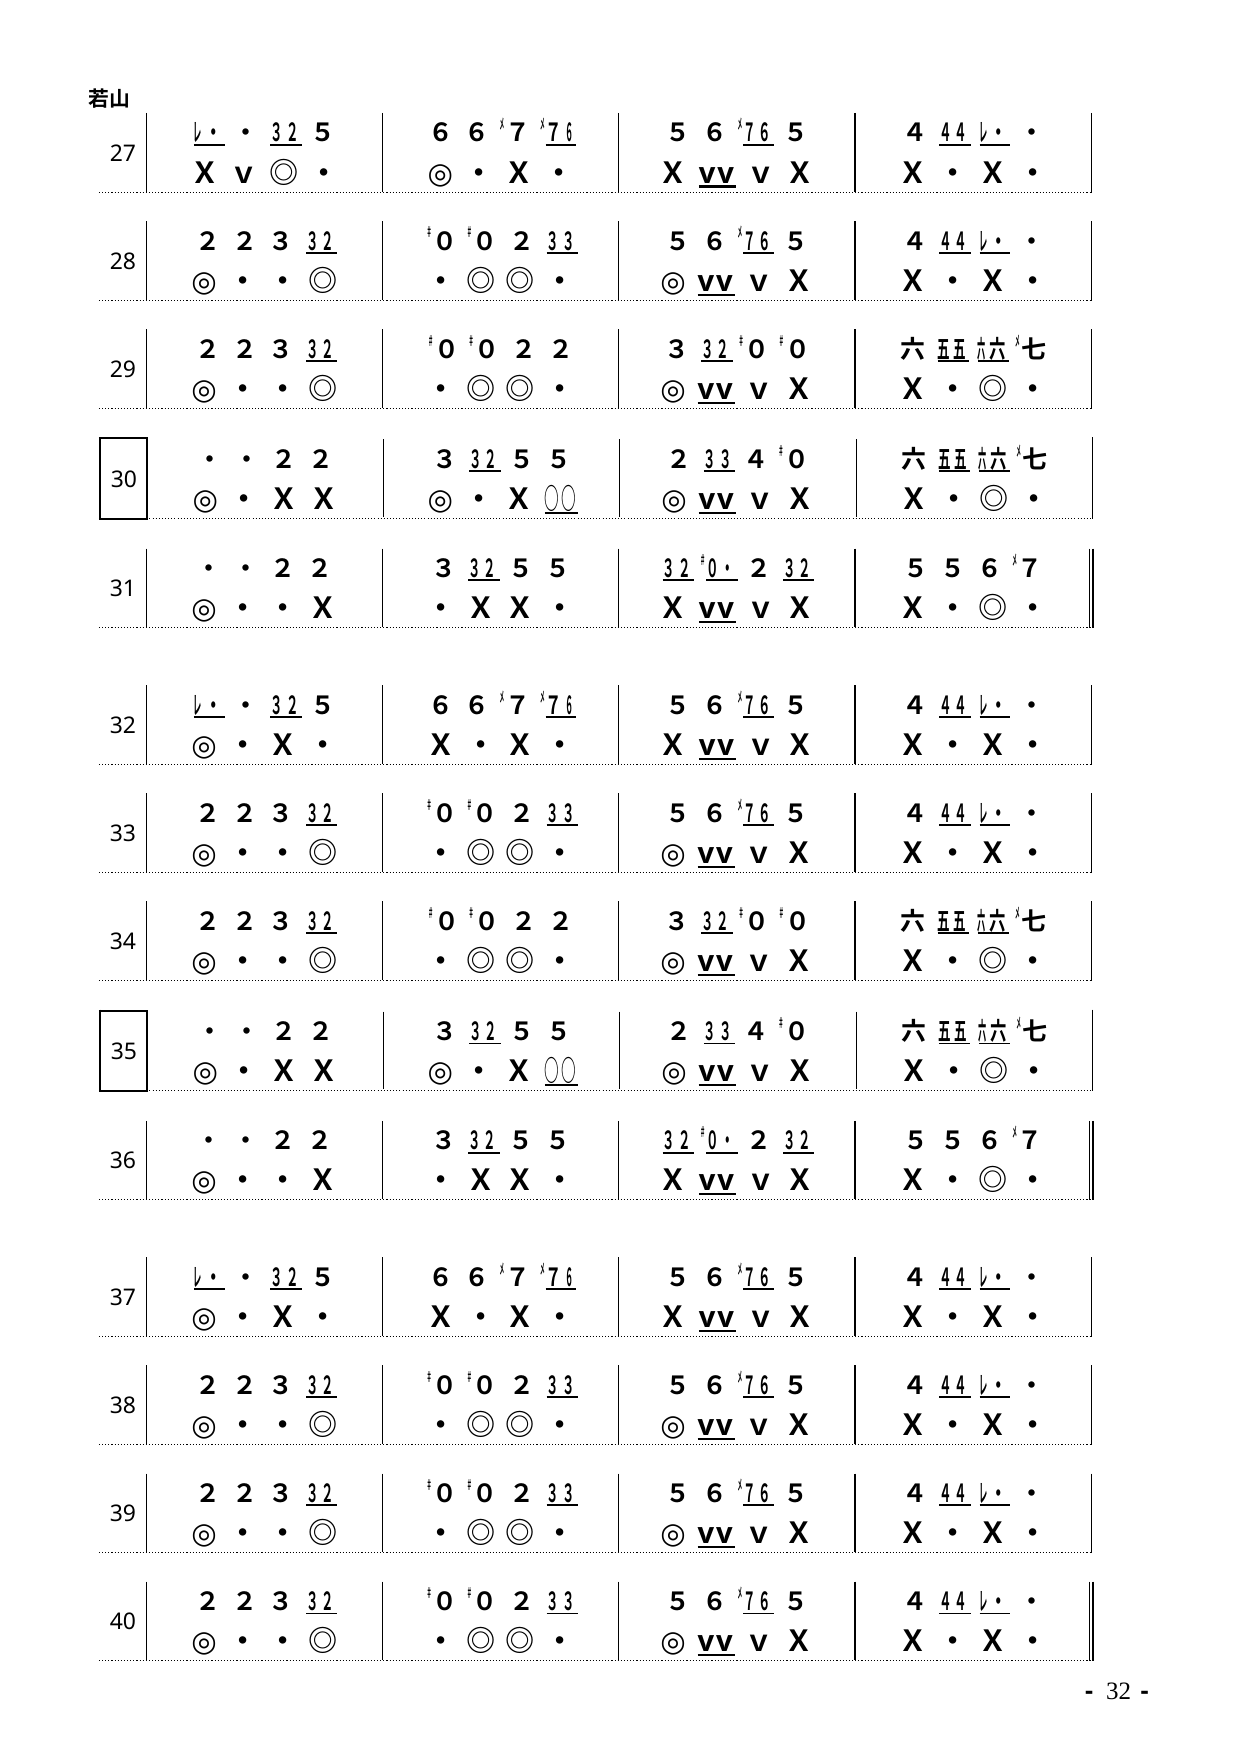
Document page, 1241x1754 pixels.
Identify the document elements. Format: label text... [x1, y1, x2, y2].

table_header ＃０ ＃０ ２ ３３ ・ ◎ ◎ ・ [383, 1474, 618, 1552]
table_header 40 [99, 1582, 146, 1660]
table_header ２ ２ ３ ３２ ◎ ・ ・ ◎ [147, 901, 382, 980]
table_header 28 [99, 221, 146, 300]
table_header ５ ６ メ７６ ５ ◎ vv ｖ Ｘ [619, 221, 854, 300]
table_header ＃０ ＃０ ２ ３３ ・ ◎ ◎ ・ [383, 793, 618, 872]
text 若山 [89, 83, 1152, 113]
table_header ２ ２ ３ ３２ ◎ ・ ・ ◎ [147, 1365, 382, 1444]
table_header ６ ６ メ７ メ７６ Ｘ ・ Ｘ ・ [383, 1257, 618, 1336]
table_header ２ ２ ３ ３２ ◎ ・ ・ ◎ [147, 793, 382, 872]
table_header ４ ４４ レ・ ・ Ｘ ・ Ｘ ・ [856, 1365, 1091, 1444]
table_header 31 [99, 549, 146, 627]
table_header ２ ２ ３ ３２ ◎ ・ ・ ◎ [147, 1474, 382, 1552]
table_header ５ ６ メ７６ ５ ◎ vv ｖ Ｘ [619, 1474, 854, 1552]
table_header 六 五五 六六 メ七 Ｘ ・ ◎ ・ [856, 437, 1092, 518]
table_header 33 [99, 793, 146, 872]
table_header ４ ４４ レ・ ・ Ｘ ・ Ｘ ・ [856, 221, 1091, 300]
table_header ３２ ＃０・ ２ ３２ Ｘ vv ｖ Ｘ [619, 549, 854, 627]
table_header ３ ３２ ５ ５ ◎ ・ Ｘ ○○ [384, 437, 620, 518]
table_header ＃０ ＃０ ２ ３３ ・ ◎ ◎ ・ [383, 221, 618, 300]
table_header 38 [99, 1365, 146, 1444]
table_header ３２ ＃０・ ２ ３２ Ｘ vv ｖ Ｘ [619, 1121, 854, 1199]
table_header 36 [99, 1121, 146, 1199]
table_header 30 [101, 439, 146, 518]
table_header ２ ２ ３ ３２ ◎ ・ ・ ◎ [147, 1582, 382, 1660]
table_header ３ ３２ ＃０ ＃０ ◎ vv ｖ Ｘ [619, 329, 854, 408]
table_header 32 [99, 685, 146, 764]
table_header レ・ ・ ３２ ５ ◎ ・ Ｘ ・ [147, 685, 382, 764]
table_header ４ ４４ レ・ ・ Ｘ ・ Ｘ ・ [856, 1257, 1091, 1336]
table_header ・ ・ ２ ２ ◎ ・ Ｘ Ｘ [148, 437, 383, 518]
table_header 六 五五 六六 メ七 Ｘ ・ ◎ ・ [856, 1010, 1092, 1090]
table_header ・ ・ ２ ２ ◎ ・ ・ Ｘ [147, 549, 382, 627]
table_header ＃０ ＃０ ２ ２ ・ ◎ ◎ ・ [383, 329, 618, 408]
table_header ＃０ ＃０ ２ ３３ ・ ◎ ◎ ・ [383, 1365, 618, 1444]
table_header ５ ６ メ７６ ５ Ｘ vv ｖ Ｘ [619, 113, 854, 192]
table_header ＃０ ＃０ ２ ２ ・ ◎ ◎ ・ [383, 901, 618, 980]
table_header ２ ３３ ４ ＃０ ◎ vv ｖ Ｘ [620, 437, 856, 518]
table_header ５ ６ メ７６ ５ ◎ vv ｖ Ｘ [619, 793, 854, 872]
table_header 六 五五 六六 メ七 Ｘ ・ ◎ ・ [856, 901, 1091, 980]
table_header ５ ６ メ７６ ５ Ｘ vv ｖ Ｘ [619, 685, 854, 764]
table_header ・ ・ ２ ２ ◎ ・ ・ Ｘ [147, 1121, 382, 1199]
table_header 27 [99, 113, 146, 192]
table_header レ・ ・ ３２ ５ Ｘ ｖ ◎ ・ [147, 113, 382, 192]
table_header ６ ６ メ７ メ７６ ◎ ・ Ｘ ・ [383, 113, 618, 192]
table_header 35 [101, 1012, 146, 1090]
table_header レ・ ・ ３２ ５ ◎ ・ Ｘ ・ [147, 1257, 382, 1336]
table_header ４ ４４ レ・ ・ Ｘ ・ Ｘ ・ [856, 685, 1091, 764]
table_header ６ ６ メ７ メ７６ Ｘ ・ Ｘ ・ [383, 685, 618, 764]
table_header ＃０ ＃０ ２ ３３ ・ ◎ ◎ ・ [383, 1582, 618, 1660]
table_header ５ ６ メ７６ ５ ◎ vv ｖ Ｘ [619, 1365, 854, 1444]
table_header ３ ３２ ５ ５ ・ Ｘ Ｘ ・ [383, 549, 618, 627]
table_header 29 [99, 329, 146, 408]
table_header ２ ２ ３ ３２ ◎ ・ ・ ◎ [147, 221, 382, 300]
table_header 39 [99, 1474, 146, 1552]
table_header ４ ４４ レ・ ・ Ｘ ・ Ｘ ・ [856, 1582, 1089, 1660]
table_header ３ ３２ ＃０ ＃０ ◎ vv ｖ Ｘ [619, 901, 854, 980]
table_header ４ ４４ レ・ ・ Ｘ ・ Ｘ ・ [856, 113, 1091, 192]
table_header ３ ３２ ５ ５ ・ Ｘ Ｘ ・ [383, 1121, 618, 1199]
table_header ２ ２ ３ ３２ ◎ ・ ・ ◎ [147, 329, 382, 408]
table_header 六 五五 六六 メ七 Ｘ ・ ◎ ・ [856, 329, 1091, 408]
table_header ５ ６ メ７６ ５ ◎ vv ｖ Ｘ [619, 1582, 854, 1660]
table_header ５ ５ ６ メ７ Ｘ ・ ◎ ・ [856, 1121, 1089, 1199]
table_header ４ ４４ レ・ ・ Ｘ ・ Ｘ ・ [856, 1474, 1091, 1552]
table_header 34 [99, 901, 146, 980]
table_header ５ ６ メ７６ ５ Ｘ vv ｖ Ｘ [619, 1257, 854, 1336]
table_header ２ ３３ ４ ＃０ ◎ vv ｖ Ｘ [620, 1010, 856, 1090]
table_header ・ ・ ２ ２ ◎ ・ Ｘ Ｘ [148, 1010, 383, 1090]
table_header ３ ３２ ５ ５ ◎ ・ Ｘ ○○ [384, 1010, 620, 1090]
table_header 37 [99, 1257, 146, 1336]
table_header ５ ５ ６ メ７ Ｘ ・ ◎ ・ [856, 549, 1089, 627]
table_header ４ ４４ レ・ ・ Ｘ ・ Ｘ ・ [856, 793, 1091, 872]
